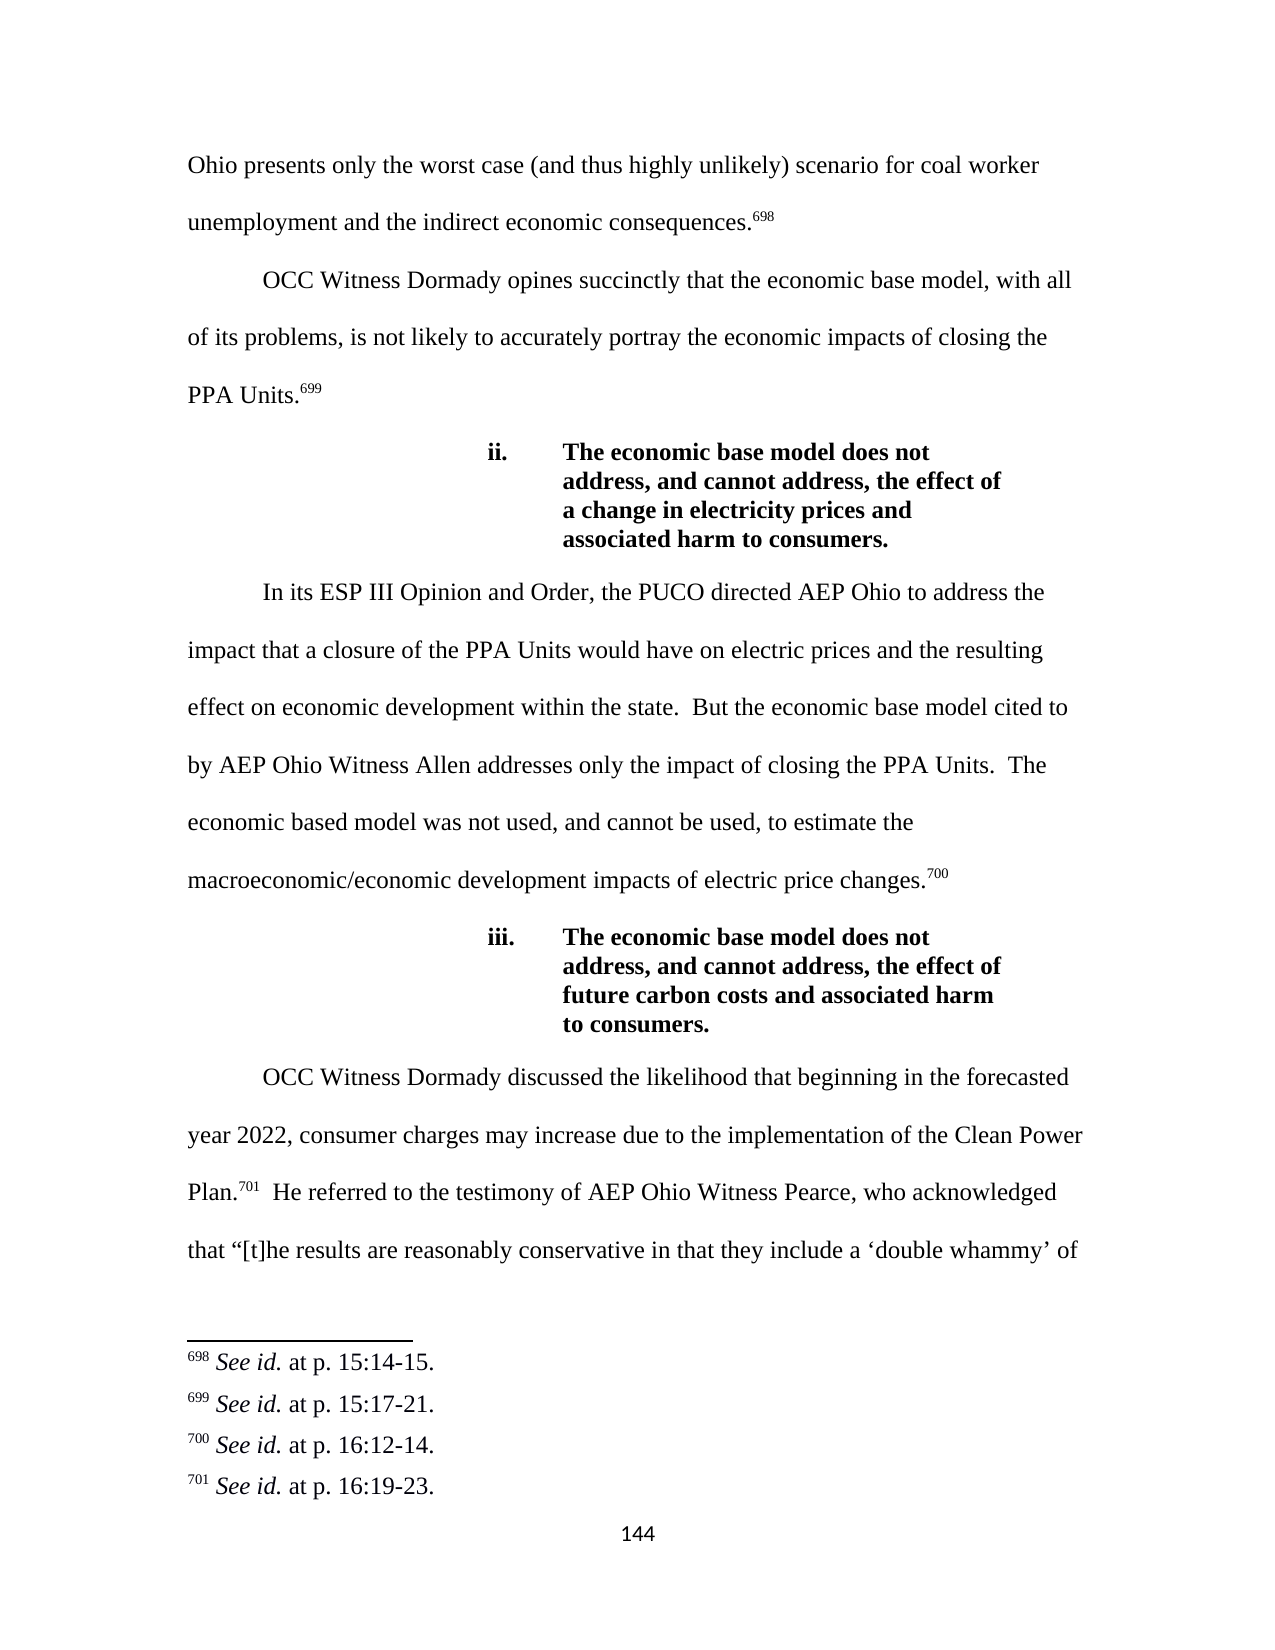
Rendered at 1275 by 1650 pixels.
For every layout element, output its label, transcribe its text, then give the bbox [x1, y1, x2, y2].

text In its ESP III Opinion and Order, the PUCO directed AEP Ohio to address the impact that a closure of the PPA Units would have on electric prices and the resulting effect on economic development within the state. But the economic base model cited to by AEP Ohio Witness Allen addresses only the impact of closing the PPA Units. The economic based model was not used, and cannot be used, to estimate the macroeconomic/economic development impacts of electric price changes. [187, 577, 1087, 894]
subtitle iii. The economic base model does not address, and cannot address, the effect of future carbon costs and associated harm to consumers. [487, 922, 1012, 1037]
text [187, 1062, 1087, 1264]
text OCC Witness Dormady opines succinctly that the economic base model, with all of its problems, is not likely to accurately portray the economic impacts of closing the PPA Units. [187, 265, 1087, 409]
text Another faulty assumption made by AEP Ohio is that all coal workers supplying coal to the PPA Units will be unemployed if the PUCO does not approve the PPA Rider. These workers could continue producing coal for other plants in Ohio or elsewhere. If any of the coal workers continued to produce coal for other plants, they would not be accounted for in the economic impact model that AEP Ohio used. AEP Ohio presents only the worst case (and thus highly unlikely) scenario for coal worker unemployment and the indirect economic consequences. [187, 150, 1087, 236]
subtitle ii. The economic base model does not address, and cannot address, the effect of a change in electricity prices and associated harm to consumers. [487, 437, 1012, 552]
